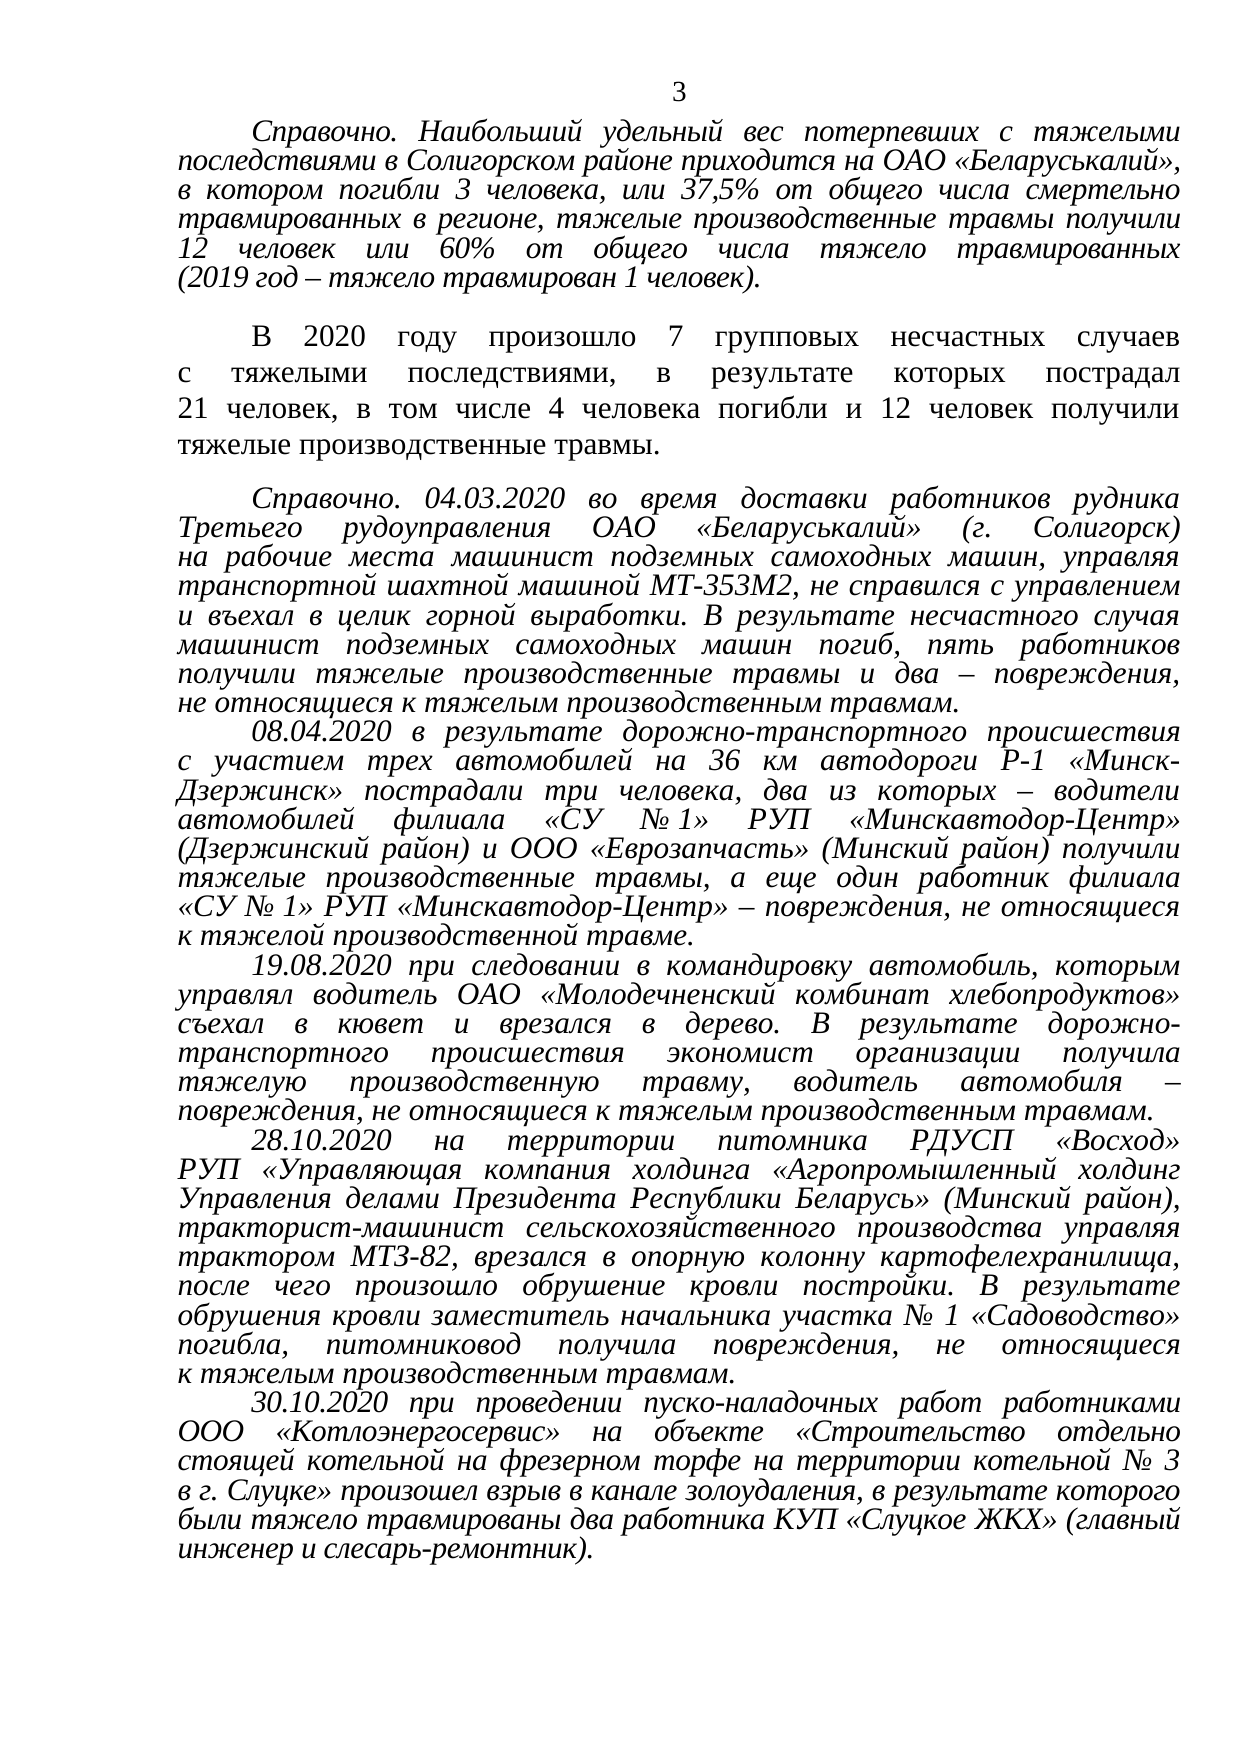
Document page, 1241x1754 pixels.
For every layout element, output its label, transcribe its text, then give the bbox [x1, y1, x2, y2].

text Справочно. Наибольший удельный вес потерпевших с тяжелыми последствиями в Солигорском районе приходится на ОАО «Беларуськалий», в котором погибли 3 человека, или 37,5% от общего числа смертельно травмированных в регионе, тяжелые производственные травмы получили 12 человек или 60% от общего числа тяжело травмированных (2019 год – тяжело травмирован 1 человек). [177, 118, 1181, 293]
text 30.10.2020 при проведении пуско-наладочных работ работниками ООО «Котлоэнергосервис» на объекте «Строительство отдельно стоящей котельной на фрезерном торфе на территории котельной № 3 в г. Слуцке» произошел взрыв в канале золоудаления, в результате которого были тяжело травмированы два работника КУП «Слуцкое ЖКХ» (главный инженер и слесарь-ремонтник). [177, 1389, 1181, 1564]
text Справочно. 04.03.2020 во время доставки работников рудника Третьего рудоуправления ОАО «Беларуськалий» (г. Солигорск) на рабочие места машинист подземных самоходных машин, управляя транспортной шахтной машиной МТ-353М2, не справился с управлением и въехал в целик горной выработки. В результате несчастного случая машинист подземных самоходных машин погиб, пять работников получили тяжелые производственные травмы и два – повреждения, не относящиеся к тяжелым производственным травмам. [177, 485, 1181, 718]
text 19.08.2020 при следовании в командировку автомобиль, которым управлял водитель ОАО «Молодечненский комбинат хлебопродуктов» съехал в кювет и врезался в дерево. В результате дорожно-транспортного происшествия экономист организации получила тяжелую производственную травму, водитель автомобиля – повреждения, не относящиеся к тяжелым производственным травмам. [177, 952, 1181, 1127]
text 08.04.2020 в результате дорожно-транспортного происшествия с участием трех автомобилей на 36 км автодороги Р-1 «Минск-Дзержинск» пострадали три человека, два из которых – водители автомобилей филиала «СУ № 1» РУП «Минскавтодор-Центр» (Дзержинский район) и ООО «Еврозапчасть» (Минский район) получили тяжелые производственные травмы, а еще один работник филиала «СУ № 1» РУП «Минскавтодор-Центр» – повреждения, не относящиеся к тяжелой производственной травме. [177, 718, 1181, 952]
text 28.10.2020 на территории питомника РДУСП «Восход» РУП «Управляющая компания холдинга «Агропромышленный холдинг Управления делами Президента Республики Беларусь» (Минский район), тракторист-машинист сельскохозяйственного производства управляя трактором МТЗ-82, врезался в опорную колонну картофелехранилища, после чего произошло обрушение кровли постройки. В результате обрушения кровли заместитель начальника участка № 1 «Садоводство» погибла, питомниковод получила повреждения, не относящиеся к тяжелым производственным травмам. [177, 1127, 1181, 1389]
text В 2020 году произошло 7 групповых несчастных случаев с тяжелыми последствиями, в результате которых пострадал 21 человек, в том числе 4 человека погибли и 12 человек получили тяжелые производственные травмы. [177, 317, 1181, 461]
